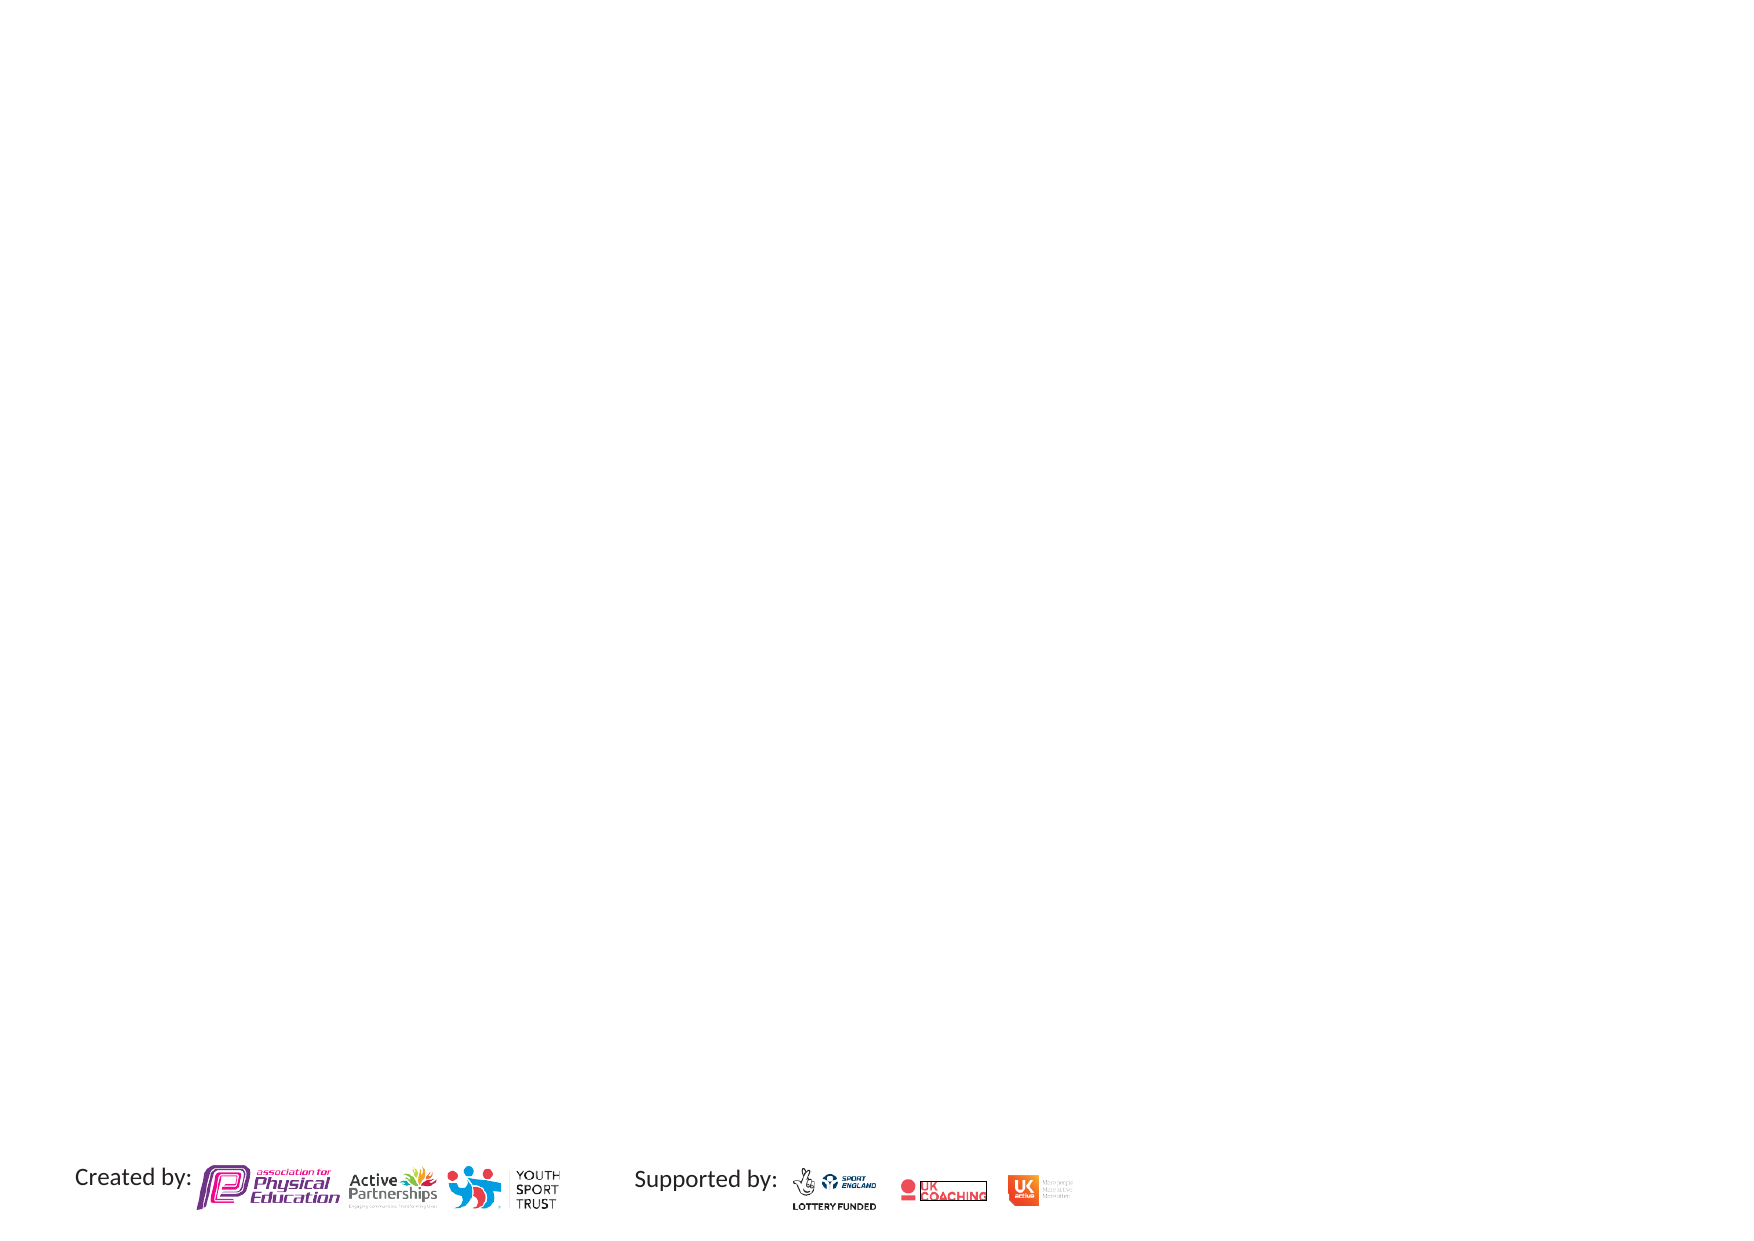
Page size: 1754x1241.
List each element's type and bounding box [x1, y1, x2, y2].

picture [793, 1168, 876, 1210]
picture [921, 1182, 986, 1200]
picture [196, 1165, 560, 1210]
picture [1008, 1174, 1073, 1206]
